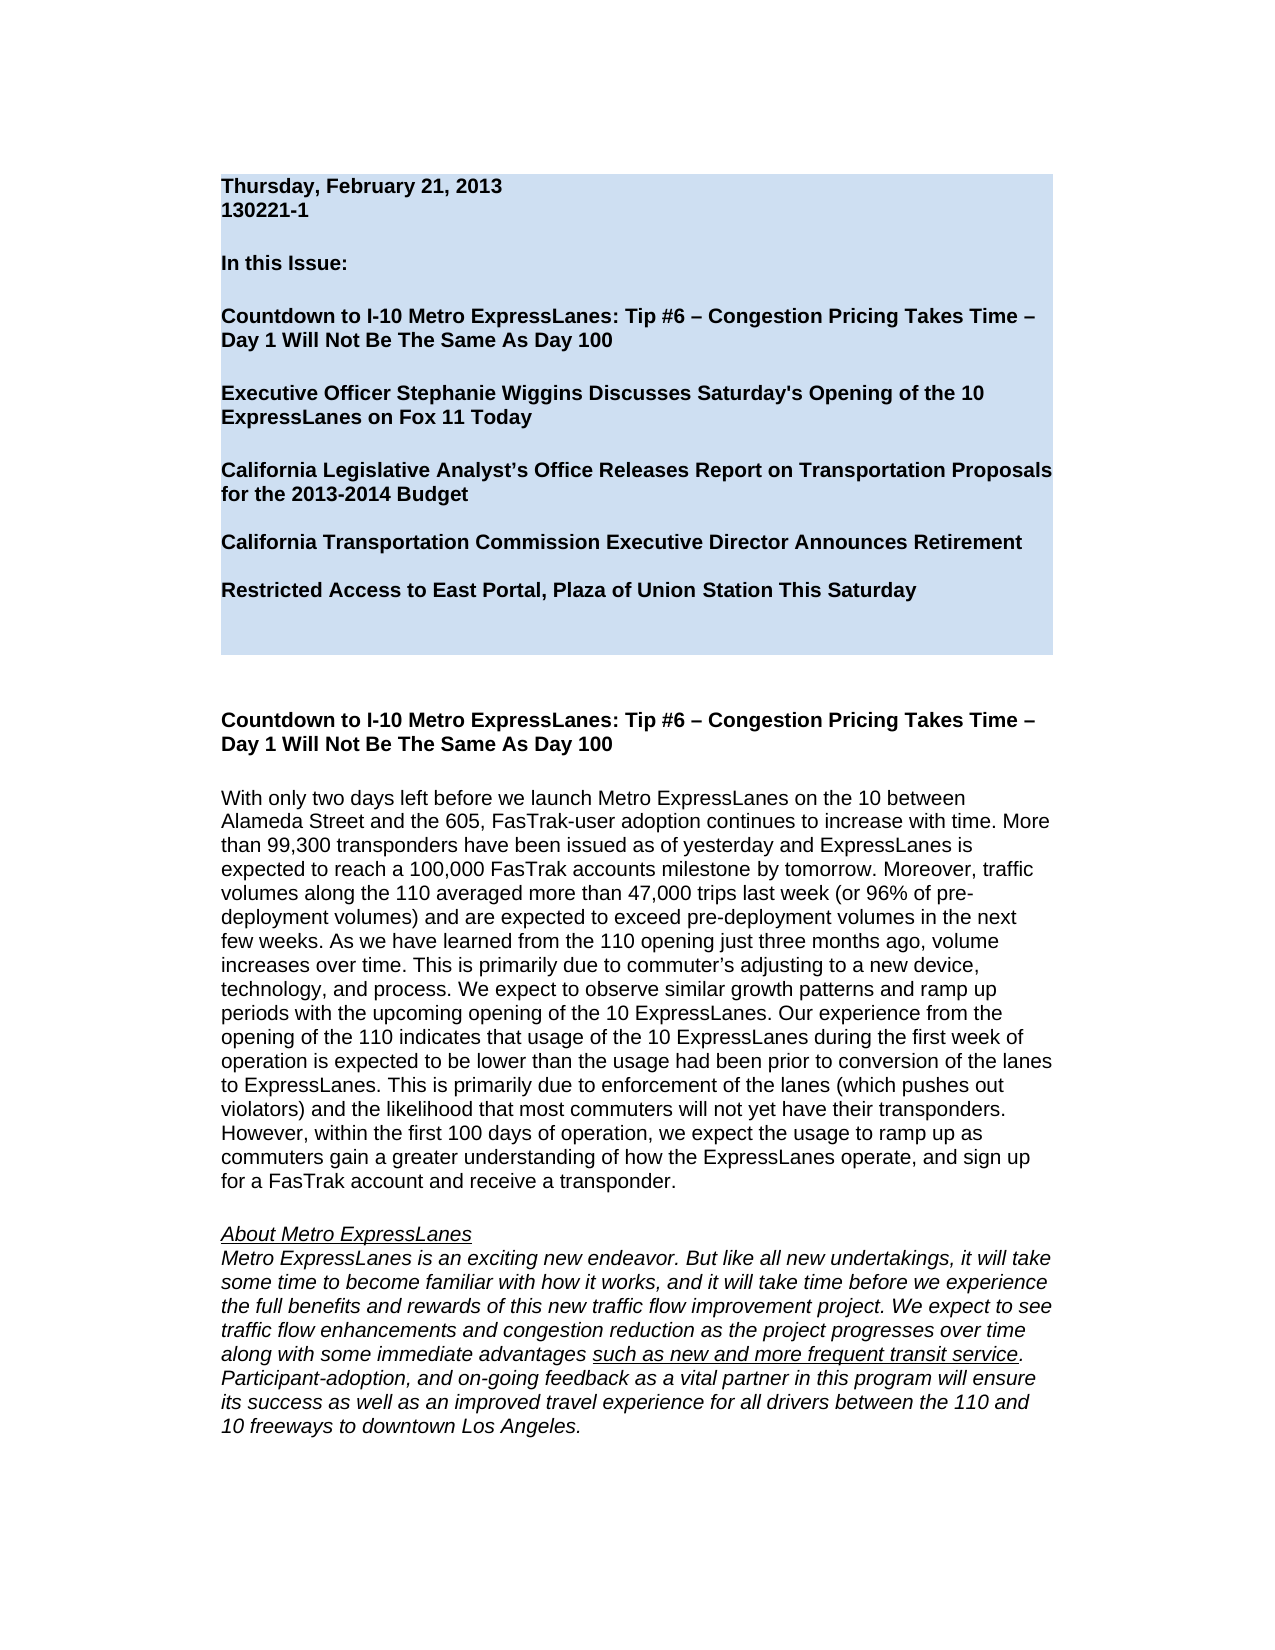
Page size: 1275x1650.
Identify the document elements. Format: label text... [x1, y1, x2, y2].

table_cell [221, 655, 1054, 1461]
table_header Thursday, February 21, 2013 130221-1 In this Issue: Countdown to I-10 Metro ExpressLanes: Tip #6 – Congestion Pricing Takes Time – Day 1 Will Not Be The Same As Day 100 Executive Officer Stephanie Wiggins Discusses Saturday's Opening of the 10 ExpressLanes on Fox 11 Today California Legislative Analyst’s Office Releases Report on Transportation Proposals for the 2013-2014 Budget California Transportation Commission Executive Director Announces Retirement Restricted Access to East Portal, Plaza of Union Station This Saturday [221, 174, 1053, 655]
